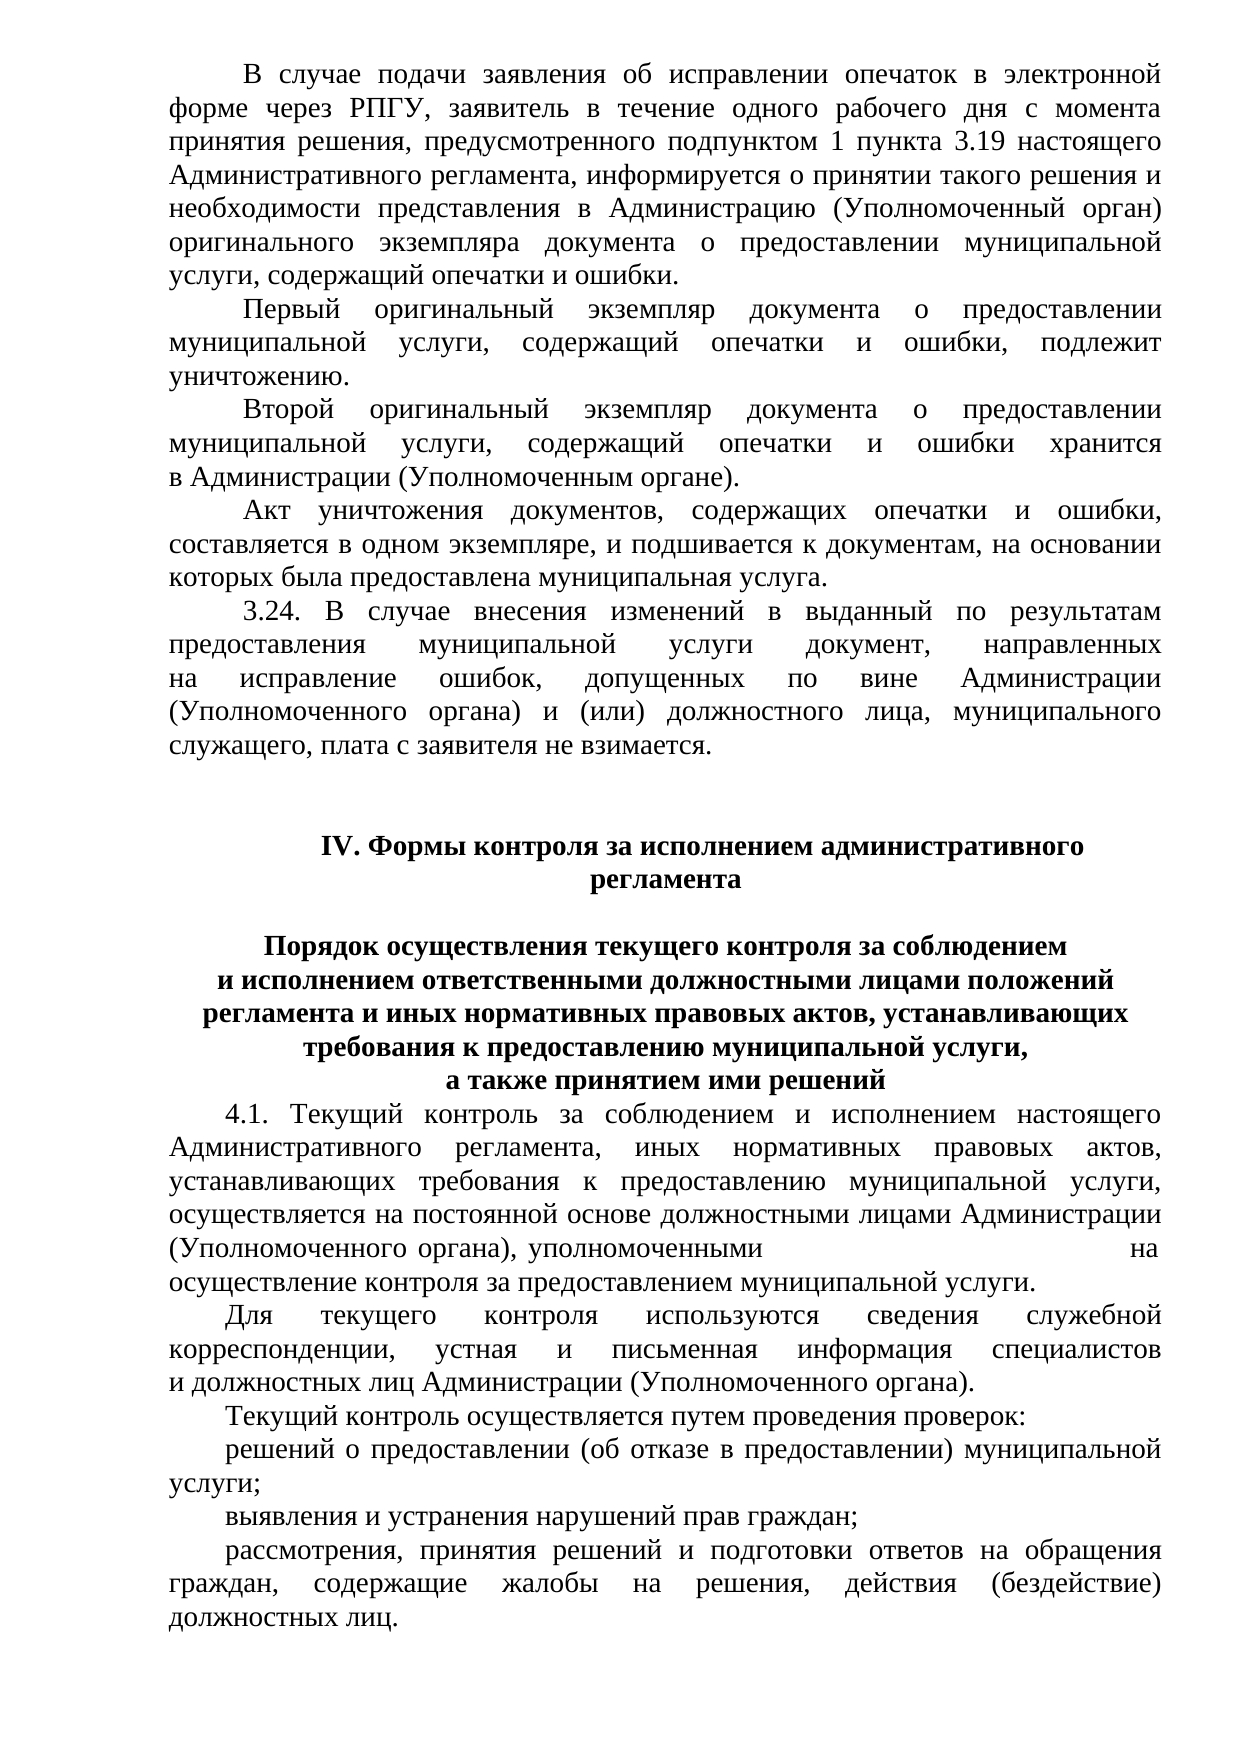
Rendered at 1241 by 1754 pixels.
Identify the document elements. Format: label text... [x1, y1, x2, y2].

text Порядок осуществления текущего контроля за соблюдением [169, 928, 1162, 962]
text 4.1. Текущий контроль за соблюдением и исполнением настоящего Административного регламента, иных нормативных правовых актов, устанавливающих требования к предоставлению муниципальной услуги, осуществляется на постоянной основе должностными лицами Администрации (Уполномоченного органа), уполномоченными на осуществление контроля за предоставлением муниципальной услуги. [169, 1096, 1162, 1297]
text Текущий контроль осуществляется путем проведения проверок: [169, 1398, 1162, 1431]
text В случае подачи заявления об исправлении опечаток в электронной форме через РПГУ, заявитель в течение одного рабочего дня с момента принятия решения, предусмотренного подпунктом 1 пункта 3.19 настоящего Административного регламента, информируется о принятии такого решения и необходимости представления в Администрацию (Уполномоченный орган) оригинального экземпляра документа о предоставлении муниципальной услуги, содержащий опечатки и ошибки. [169, 56, 1162, 291]
text рассмотрения, принятия решений и подготовки ответов на обращения граждан, содержащие жалобы на решения, действия (бездействие) должностных лиц. [169, 1532, 1162, 1633]
text 3.24. В случае внесения изменений в выданный по результатам предоставления муниципальной услуги документ, направленных на исправление ошибок, допущенных по вине Администрации (Уполномоченного органа) и (или) должностного лица, муниципального служащего, плата с заявителя не взимается. [169, 593, 1162, 761]
text а также принятием ими решений [169, 1062, 1162, 1096]
text и исполнением ответственными должностными лицами положений [169, 962, 1162, 995]
text Акт уничтожения документов, содержащих опечатки и ошибки, составляется в одном экземпляре, и подшивается к документам, на основании которых была предоставлена муниципальная услуга. [169, 492, 1162, 593]
text Второй оригинальный экземпляр документа о предоставлении муниципальной услуги, содержащий опечатки и ошибки хранится в Администрации (Уполномоченным органе). [169, 392, 1162, 492]
text выявления и устранения нарушений прав граждан; [169, 1498, 1162, 1532]
text Первый оригинальный экземпляр документа о предоставлении муниципальной услуги, содержащий опечатки и ошибки, подлежит уничтожению. [169, 291, 1162, 392]
text решений о предоставлении (об отказе в предоставлении) муниципальной услуги; [169, 1431, 1162, 1498]
text Для текущего контроля используются сведения служебной корреспонденции, устная и письменная информация специалистов и должностных лиц Администрации (Уполномоченного органа). [169, 1297, 1162, 1398]
text IV. Формы контроля за исполнением административного регламента [169, 828, 1162, 895]
text регламента и иных нормативных правовых актов, устанавливающих требования к предоставлению муниципальной услуги, [169, 995, 1162, 1062]
